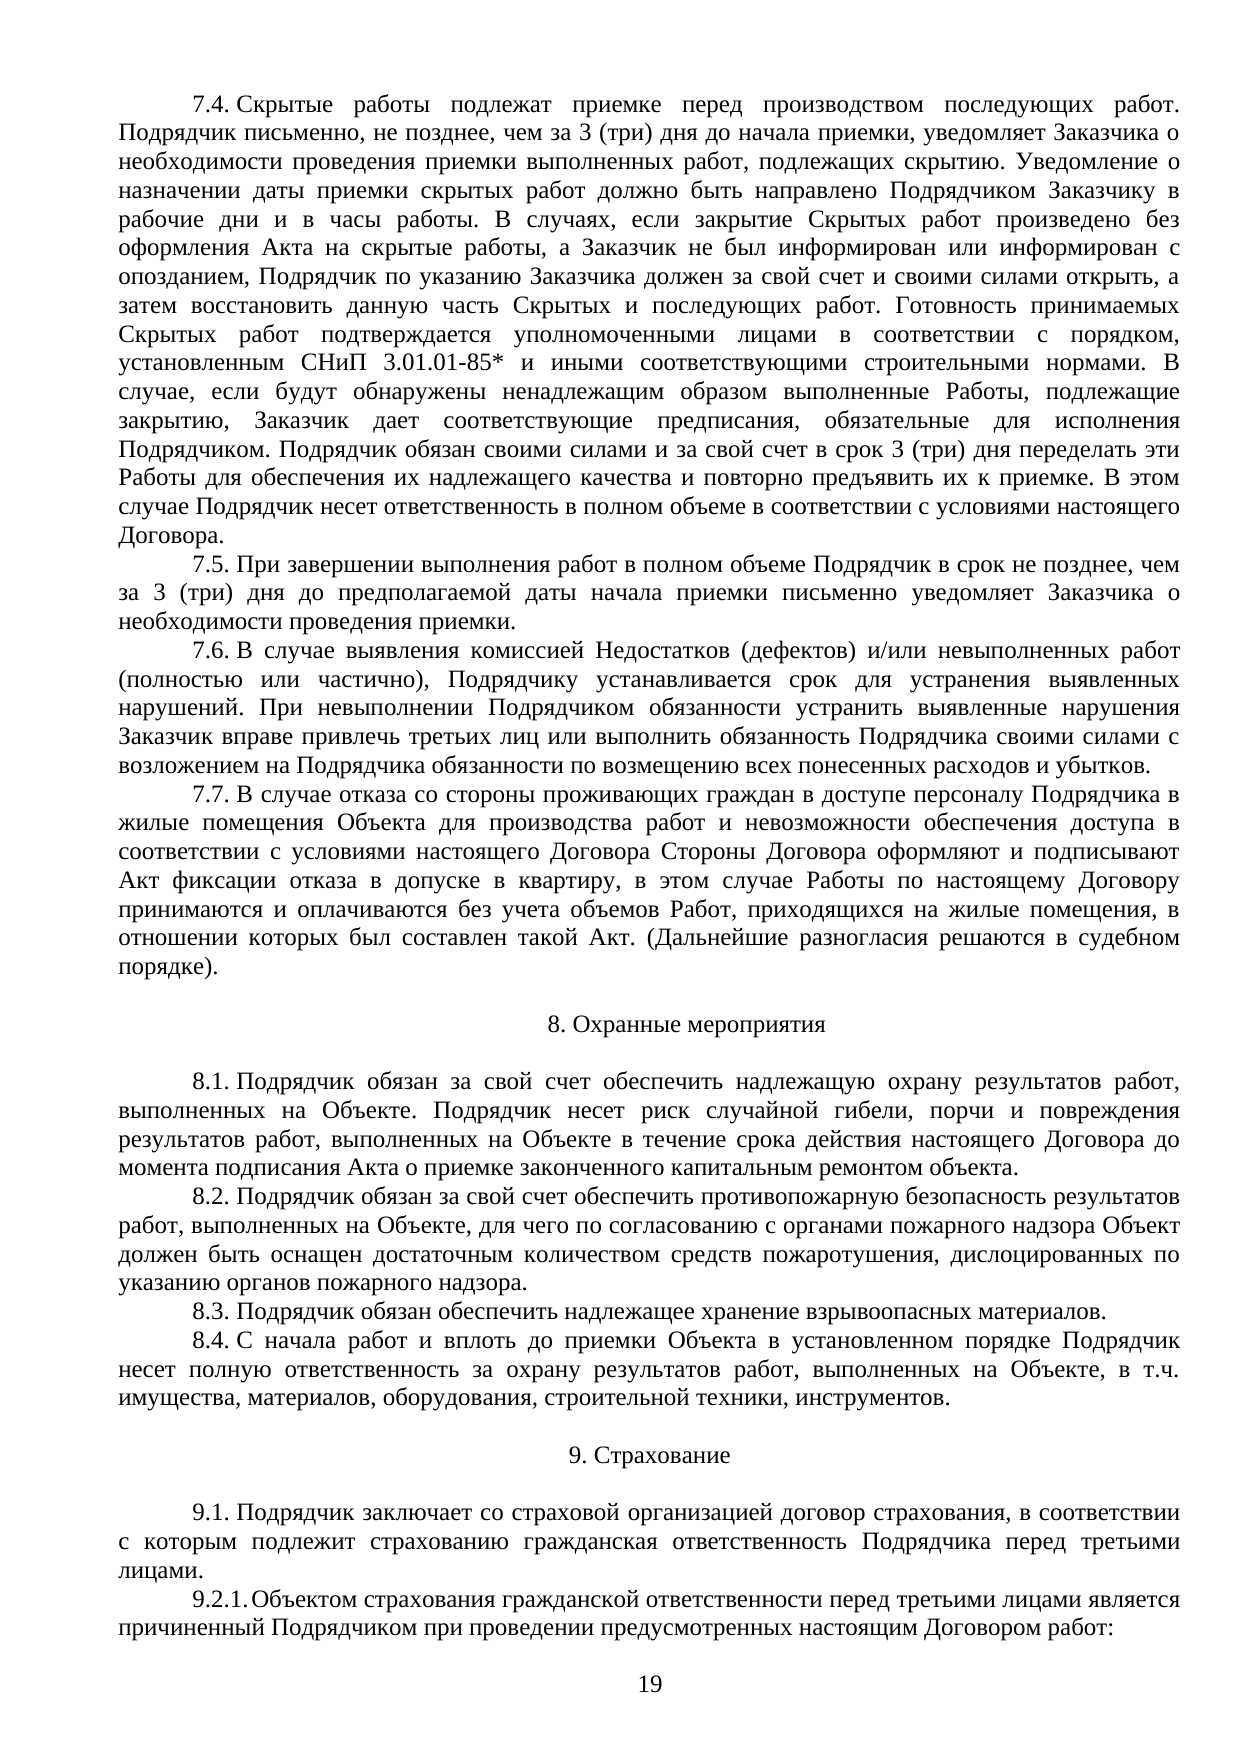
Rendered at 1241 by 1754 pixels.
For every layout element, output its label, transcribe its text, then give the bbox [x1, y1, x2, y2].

text 9. Страхование [118, 1440, 1181, 1469]
list В случае выявления комиссией Недостатков (дефектов) и/или невыполненных работ (полностью или частично), Подрядчику устанавливается срок для устранения выявленных нарушений. При невыполнении Подрядчиком обязанности устранить выявленные нарушения Заказчик вправе привлечь третьих лиц или выполнить обязанность Подрядчика своими силами с возложением на Подрядчика обязанности по возмещению всех понесенных расходов и убытков. [118, 635, 1181, 779]
list Подрядчик обязан за свой счет обеспечить надлежащую охрану результатов работ, выполненных на Объекте. Подрядчик несет риск случайной гибели, порчи и повреждения результатов работ, выполненных на Объекте в течение срока действия настоящего Договора до момента подписания Акта о приемке законченного капитальным ремонтом объекта. [118, 1066, 1181, 1181]
list Объектом страхования гражданской ответственности перед третьими лицами является причиненный Подрядчиком при проведении предусмотренных настоящим Договором работ: [118, 1584, 1181, 1641]
list Подрядчик заключает со страховой организацией договор страхования, в соответствии с которым подлежит страхованию гражданская ответственность Подрядчика перед третьими лицами. [118, 1497, 1181, 1584]
list В случае отказа со стороны проживающих граждан в доступе персоналу Подрядчика в жилые помещения Объекта для производства работ и невозможности обеспечения доступа в соответствии с условиями настоящего Договора Стороны Договора оформляют и подписывают Акт фиксации отказа в допуске в квартиру, в этом случае Работы по настоящему Договору принимаются и оплачиваются без учета объемов Работ, приходящихся на жилые помещения, в отношении которых был составлен такой Акт. (Дальнейшие разногласия решаются в судебном порядке). [118, 779, 1181, 980]
list Скрытые работы подлежат приемке перед производством последующих работ. Подрядчик письменно, не позднее, чем за 3 (три) дня до начала приемки, уведомляет Заказчика о необходимости проведения приемки выполненных работ, подлежащих скрытию. Уведомление о назначении даты приемки скрытых работ должно быть направлено Подрядчиком Заказчику в рабочие дни и в часы работы. В случаях, если закрытие Скрытых работ произведено без оформления Акта на скрытые работы, а Заказчик не был информирован или информирован с опозданием, Подрядчик по указанию Заказчика должен за свой счет и своими силами открыть, а затем восстановить данную часть Скрытых и последующих работ. Готовность принимаемых Скрытых работ подтверждается уполномоченными лицами в соответствии с порядком, установленным СНиП 3.01.01-85* и иными соответствующими строительными нормами. В случае, если будут обнаружены ненадлежащим образом выполненные Работы, подлежащие закрытию, Заказчик дает соответствующие предписания, обязательные для исполнения Подрядчиком. Подрядчик обязан своими силами и за свой счет в срок 3 (три) дня переделать эти Работы для обеспечения их надлежащего качества и повторно предъявить их к приемке. В этом случае Подрядчик несет ответственность в полном объеме в соответствии с условиями настоящего Договора. [118, 89, 1181, 549]
text 8. Охранные мероприятия [118, 1009, 1181, 1037]
list Подрядчик обязан за свой счет обеспечить противопожарную безопасность результатов работ, выполненных на Объекте, для чего по согласованию с органами пожарного надзора Объект должен быть оснащен достаточным количеством средств пожаротушения, дислоцированных по указанию органов пожарного надзора. [118, 1181, 1181, 1296]
list С начала работ и вплоть до приемки Объекта в установленном порядке Подрядчик несет полную ответственность за охрану результатов работ, выполненных на Объекте, в т.ч. имущества, материалов, оборудования, строительной техники, инструментов. [118, 1325, 1181, 1411]
list Подрядчик обязан обеспечить надлежащее хранение взрывоопасных материалов. [118, 1296, 1181, 1325]
list При завершении выполнения работ в полном объеме Подрядчик в срок не позднее, чем за 3 (три) дня до предполагаемой даты начала приемки письменно уведомляет Заказчика о необходимости проведения приемки. [118, 549, 1181, 635]
